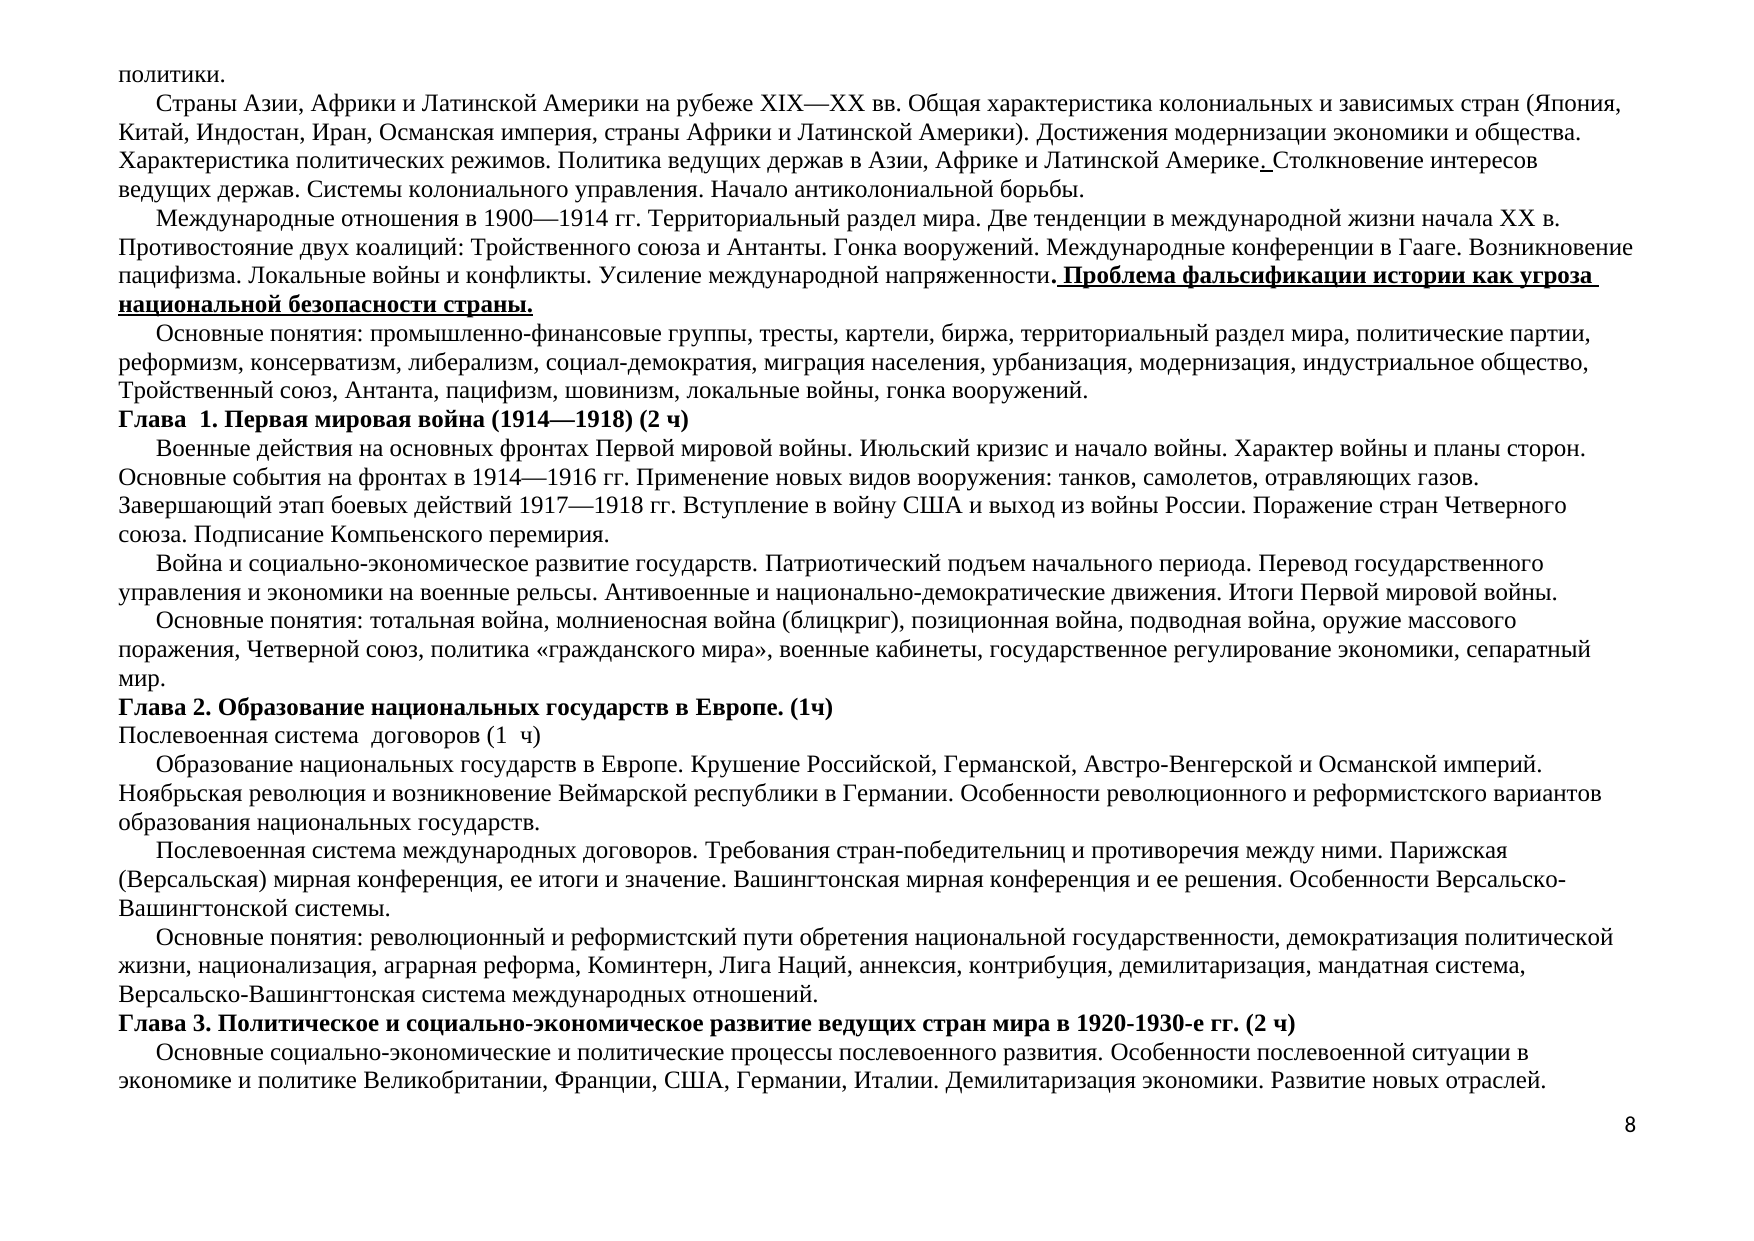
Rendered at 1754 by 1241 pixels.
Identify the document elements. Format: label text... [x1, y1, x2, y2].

text Глава 3. Политическое и социально-экономическое развитие ведущих стран мира в 1920-1930-е гг. (2 ч) [118, 1008, 1636, 1037]
text Глава 1. Первая мировая война (1914—1918) (2 ч) [118, 404, 1636, 433]
text Глава 2. Образование национальных государств в Европе. (1ч) Послевоенная система договоров (1 ч) [118, 692, 1636, 749]
text Образование национальных государств в Европе. Крушение Российской, Германской, Австро-Венгерской и Османской империй. Ноябрьская революция и возникновение Веймарской республики в Германии. Особенности революционного и реформистского вариантов образования национальных государств. Послевоенная система международных договоров. Требования стран-победительниц и противоречия между ними. Парижская (Версальская) мирная конференция, ее итоги и значение. Вашингтонская мирная конференция и ее решения. Особенности Версальско-Вашингтонской системы. Основные понятия: революционный и реформистский пути обретения национальной государственности, демократизация политической жизни, национализация, аграрная реформа, Коминтерн, Лига Наций, аннексия, контрибуция, демилитаризация, мандатная система, Версальско-Вашингтонская система международных отношений. [118, 749, 1636, 1008]
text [118, 1037, 1636, 1094]
text Военные действия на основных фронтах Первой мировой войны. Июльский кризис и начало войны. Характер войны и планы сторон. Основные события на фронтах в 1914—1916 гг. Применение новых видов вооружения: танков, самолетов, отравляющих газов. Завершающий этап боевых действий 1917—1918 гг. Вступление в войну США и выход из войны России. Поражение стран Четверного союза. Подписание Компьенского перемирия. Война и социально-экономическое развитие государств. Патриотический подъем начального периода. Перевод государственного управления и экономики на военные рельсы. Антивоенные и национально-демократические движения. Итоги Первой мировой войны. Основные понятия: тотальная война, молниеносная война (блицкриг), позиционная война, подводная война, оружие массового поражения, Четверной союз, политика «гражданского мира», военные кабинеты, государственное регулирование экономики, сепаратный мир. [118, 433, 1636, 692]
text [118, 59, 1636, 404]
